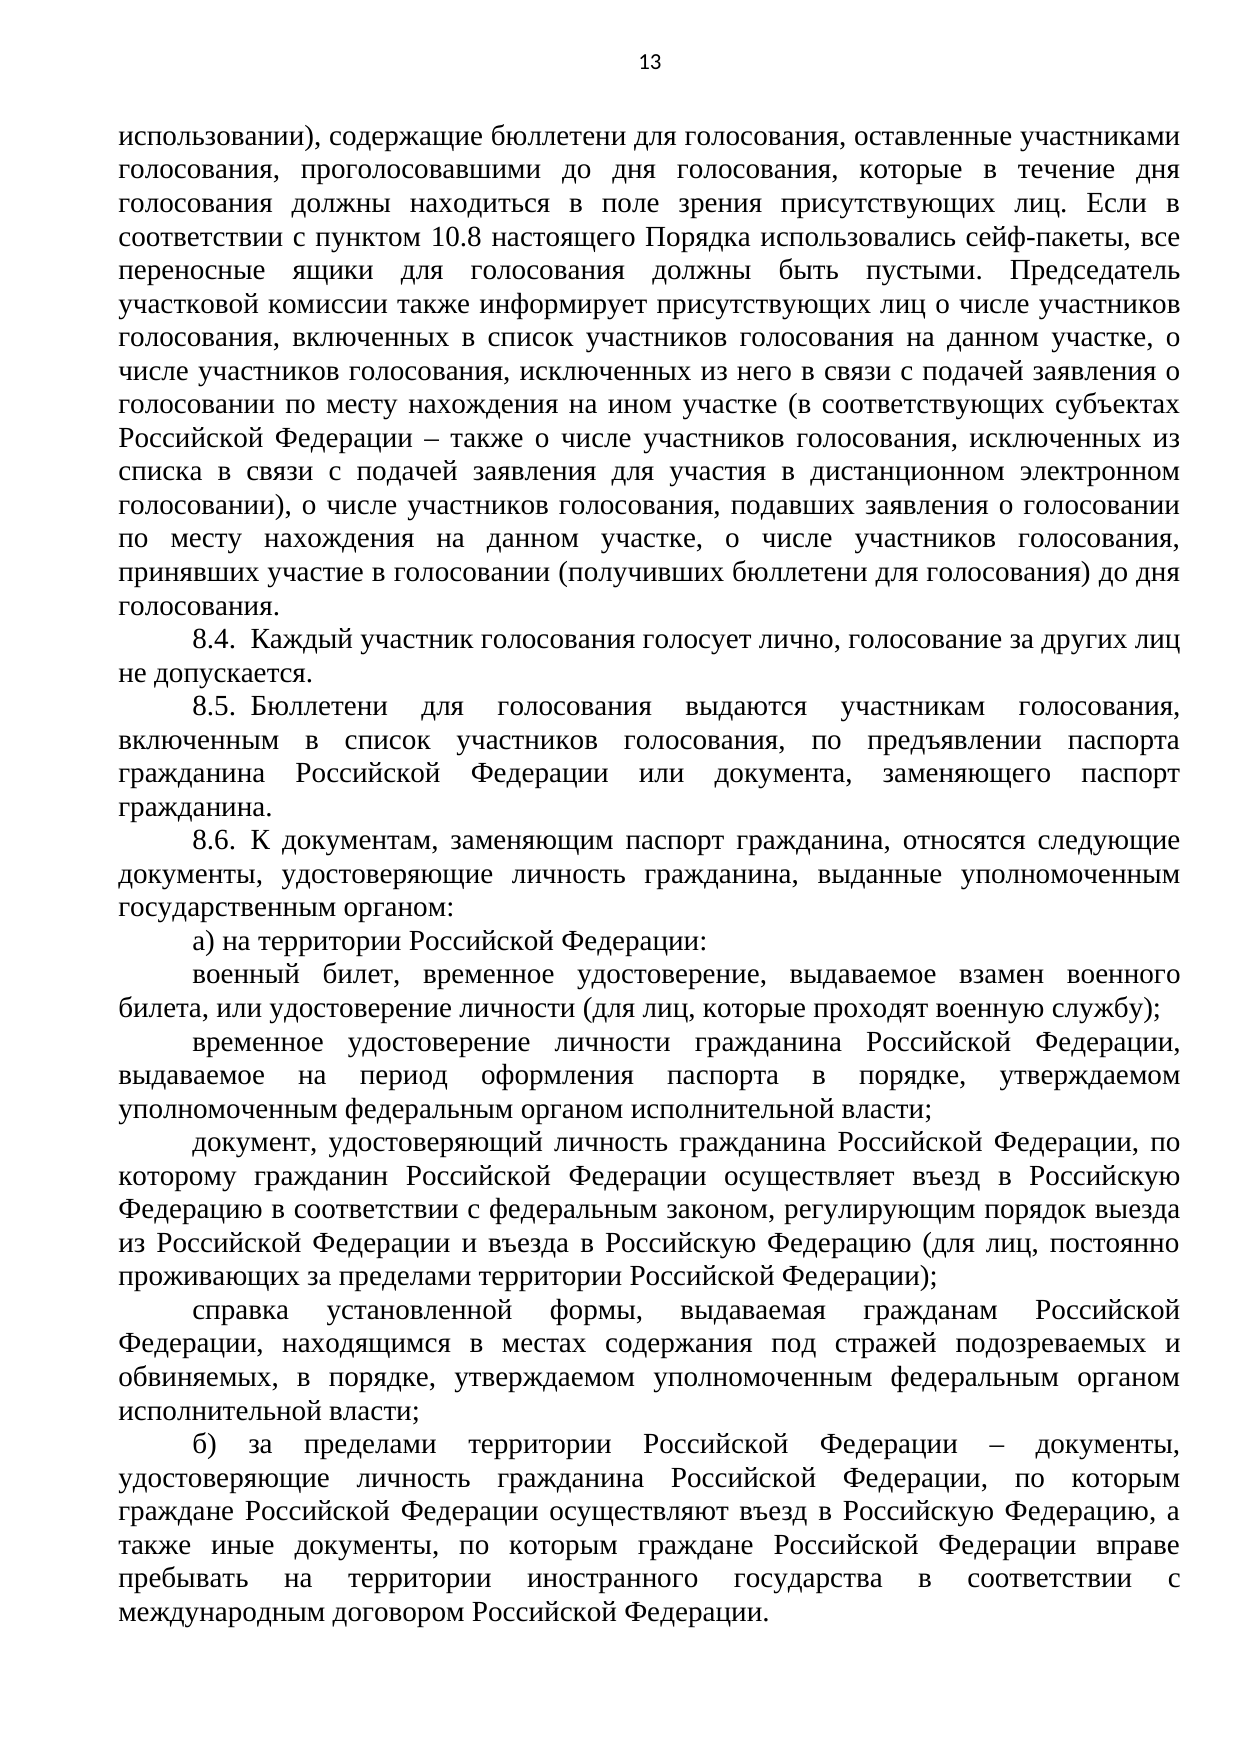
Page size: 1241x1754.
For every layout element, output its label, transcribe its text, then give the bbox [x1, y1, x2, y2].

text 8.4. Каждый участник голосования голосует лично, голосование за других лиц не допускается. [118, 621, 1181, 688]
text временное удостоверение личности гражданина Российской Федерации, выдаваемое на период оформления паспорта в порядке, утверждаемом уполномоченным федеральным органом исполнительной власти; [118, 1024, 1181, 1124]
text 8.6. К документам, заменяющим паспорт гражданина, относятся следующие документы, удостоверяющие личность гражданина, выданные уполномоченным государственным органом: [118, 822, 1181, 923]
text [118, 118, 1181, 621]
text б) за пределами территории Российской Федерации – документы, удостоверяющие личность гражданина Российской Федерации, по которым граждане Российской Федерации осуществляют въезд в Российскую Федерацию, а также иные документы, по которым граждане Российской Федерации вправе пребывать на территории иностранного государства в соответствии с международным договором Российской Федерации. [118, 1426, 1181, 1627]
text а) на территории Российской Федерации: [118, 923, 1181, 957]
text справка установленной формы, выдаваемая гражданам Российской Федерации, находящимся в местах содержания под стражей подозреваемых и обвиняемых, в порядке, утверждаемом уполномоченным федеральным органом исполнительной власти; [118, 1292, 1181, 1426]
text военный билет, временное удостоверение, выдаваемое взамен военного билета, или удостоверение личности (для лиц, которые проходят военную службу); [118, 957, 1181, 1024]
text документ, удостоверяющий личность гражданина Российской Федерации, по которому гражданин Российской Федерации осуществляет въезд в Российскую Федерацию в соответствии с федеральным законом, регулирующим порядок выезда из Российской Федерации и въезда в Российскую Федерацию (для лиц, постоянно проживающих за пределами территории Российской Федерации); [118, 1124, 1181, 1292]
text 8.5. Бюллетени для голосования выдаются участникам голосования, включенным в список участников голосования, по предъявлении паспорта гражданина Российской Федерации или документа, заменяющего паспорт гражданина. [118, 688, 1181, 822]
